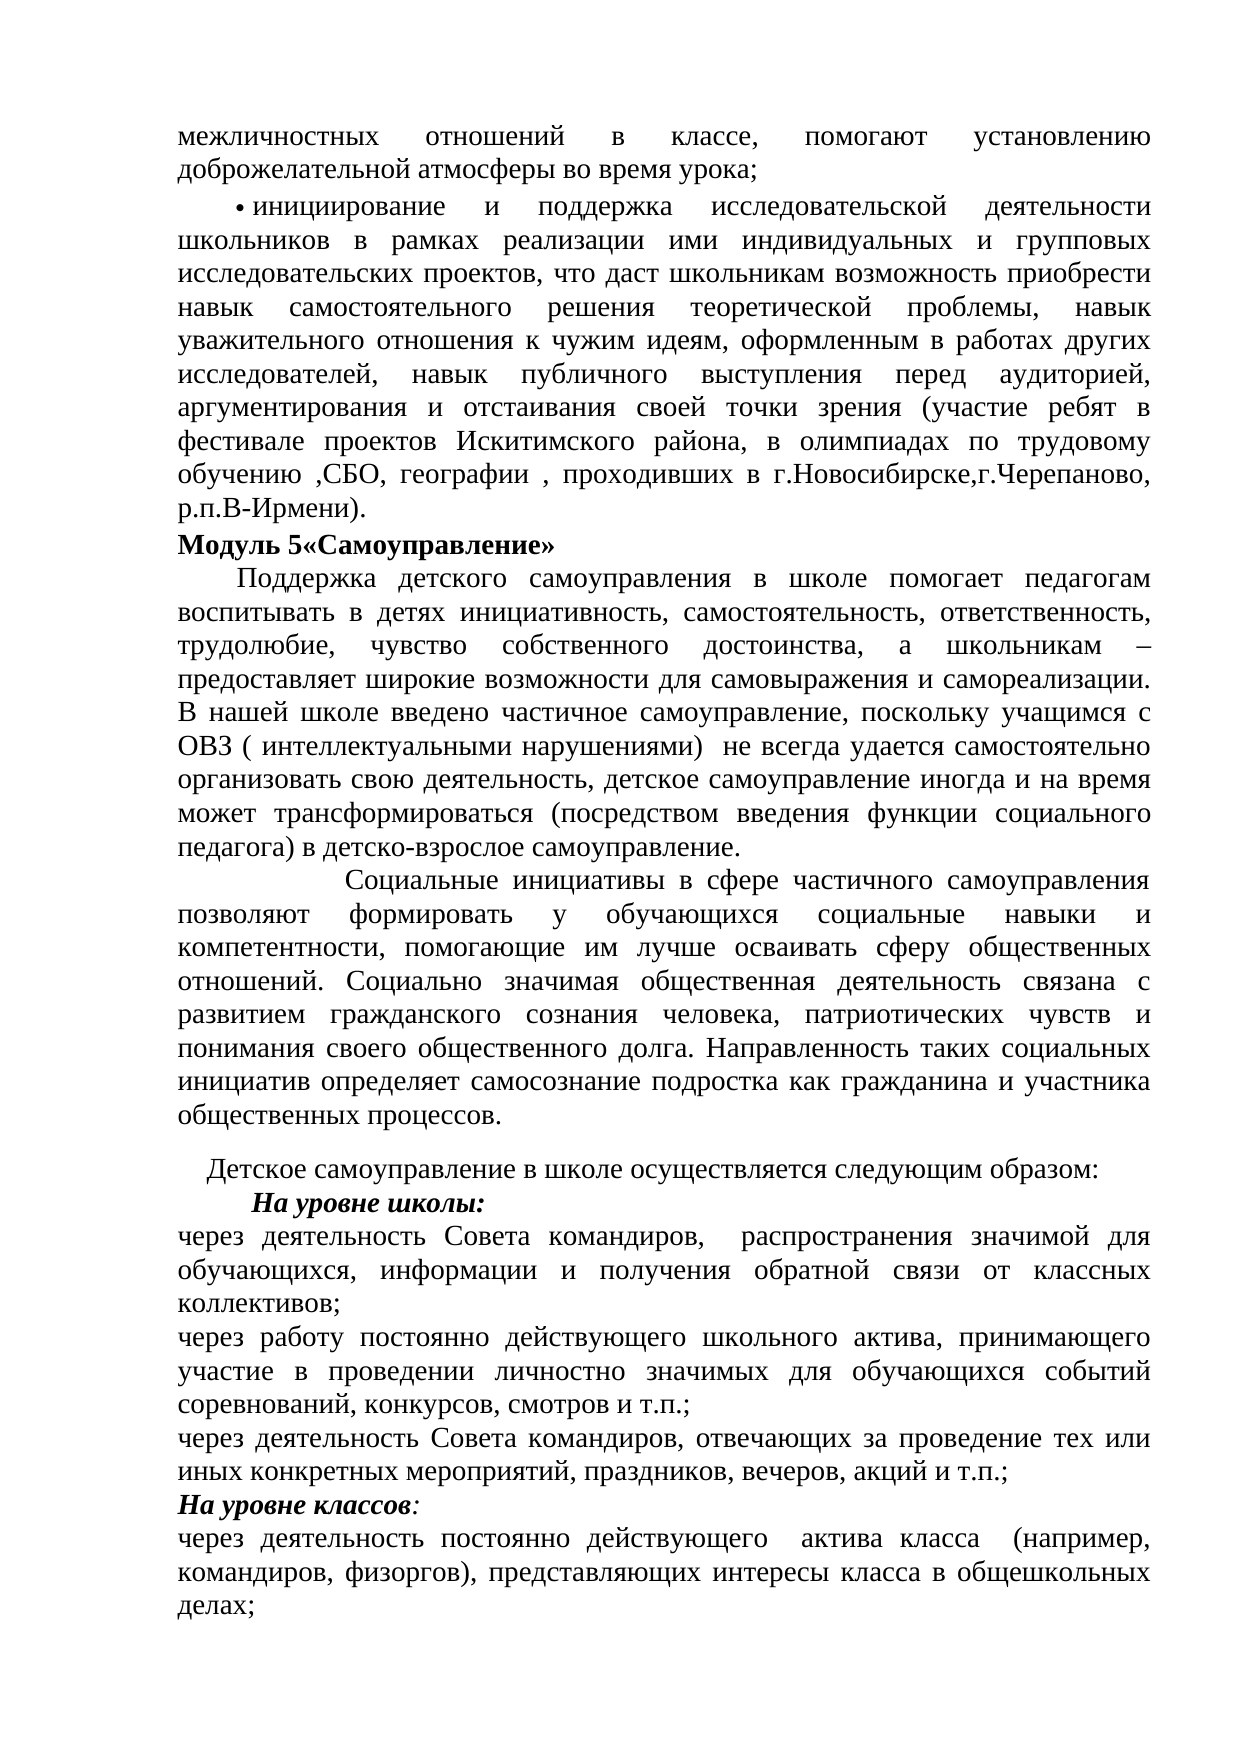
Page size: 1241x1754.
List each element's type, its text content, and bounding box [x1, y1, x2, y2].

text Модуль 5«Самоуправление» [177, 527, 1152, 560]
text Социальные инициативы в сфере частичного самоуправления позволяют формировать у обучающихся социальные навыки и компетентности, помогающие им лучше осваивать сферу общественных отношений. Социально значимая общественная деятельность связана с развитием гражданского сознания человека, патриотических чувств и понимания своего общественного долга. Направленность таких социальных инициатив определяет самосознание подростка как гражданина и участника общественных процессов. [177, 862, 1152, 1131]
text через деятельность Совета командиров, распространения значимой для обучающихся, информации и получения обратной связи от классных коллективов; [177, 1218, 1152, 1319]
text через работу постоянно действующего школьного актива, принимающего участие в проведении личностно значимых для обучающихся событий соревнований, конкурсов, смотров и т.п.; [177, 1319, 1152, 1420]
text Детское самоуправление в школе осуществляется следующим образом: [177, 1151, 1152, 1185]
text через деятельность Совета командиров, отвечающих за проведение тех или иных конкретных мероприятий, праздников, вечеров, акций и т.п.; [177, 1420, 1152, 1487]
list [177, 118, 1152, 185]
list инициирование и поддержка исследовательской деятельности школьников в рамках реализации ими индивидуальных и групповых исследовательских проектов, что даст школьникам возможность приобрести навык самостоятельного решения теоретической проблемы, навык уважительного отношения к чужим идеям, оформленным в работах других исследователей, навык публичного выступления перед аудиторией, аргументирования и отстаивания своей точки зрения (участие ребят в фестивале проектов Искитимского района, в олимпиадах по трудовому обучению ,СБО, географии , проходивших в г.Новосибирске,г.Черепаново, р.п.В-Ирмени). [177, 188, 1152, 524]
text Поддержка детского самоуправления в школе помогает педагогам воспитывать в детях инициативность, самостоятельность, ответственность, трудолюбие, чувство собственного достоинства, а школьникам – предоставляет широкие возможности для самовыражения и самореализации. В нашей школе введено частичное самоуправление, поскольку учащимся с ОВЗ ( интеллектуальными нарушениями) не всегда удается самостоятельно организовать свою деятельность, детское самоуправление иногда и на время может трансформироваться (посредством введения функции социального педагога) в детско-взрослое самоуправление. [177, 560, 1152, 862]
text На уровне классов: [177, 1487, 1152, 1520]
text На уровне школы: [177, 1185, 1152, 1218]
text через деятельность постоянно действующего актива класса (например, командиров, физоргов), представляющих интересы класса в общешкольных делах; [177, 1520, 1152, 1621]
